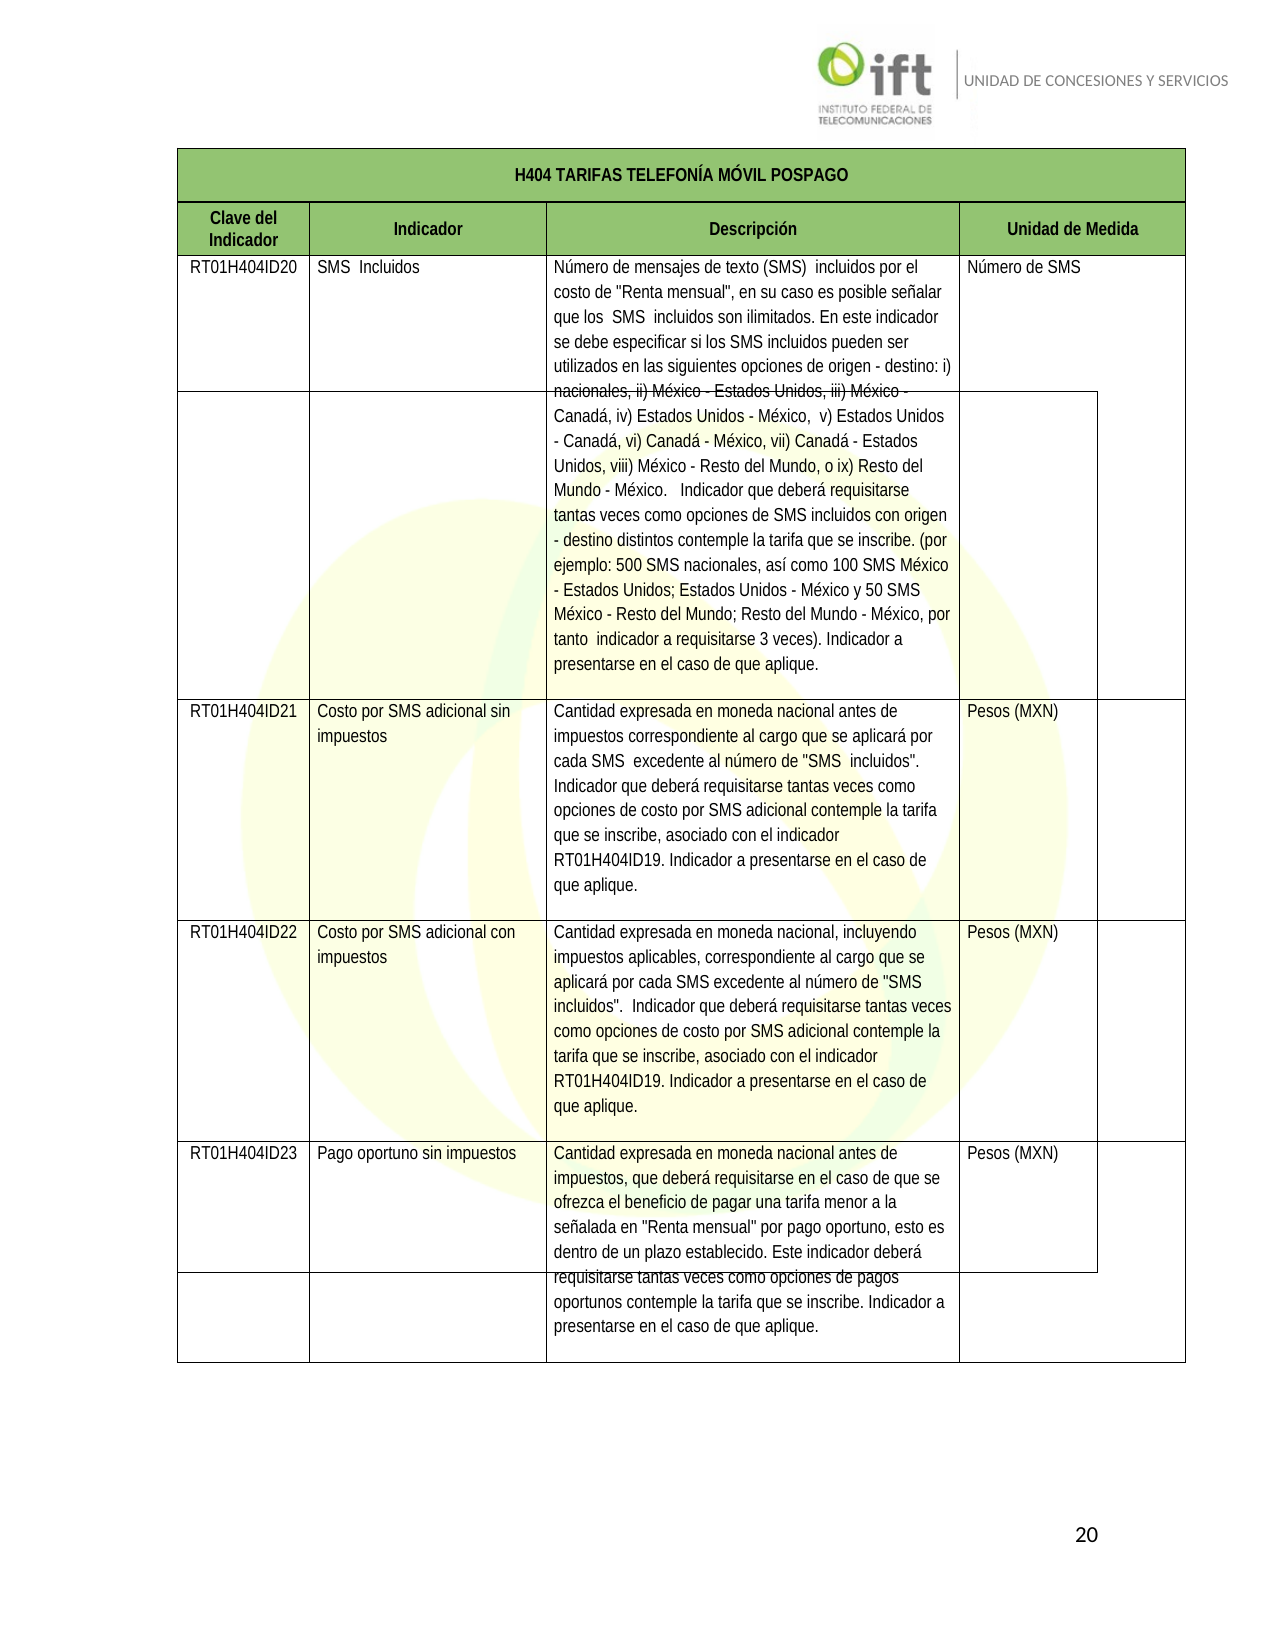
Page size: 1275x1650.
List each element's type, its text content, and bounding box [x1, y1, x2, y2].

table_cell Pesos (MXN) [960, 1142, 1185, 1362]
table_cell Descripción [547, 203, 959, 255]
table_cell Clave del Indicador [178, 203, 309, 255]
table_cell Unidad de Medida [960, 203, 1185, 255]
table_cell Número de mensajes de texto (SMS) incluidos por el costo de "Renta mensual", en su caso es posible señalar que los SMS incluidos son ilimitados. En este indicador se debe especificar si los SMS incluidos pueden ser utilizados en las siguientes opciones de origen - destino: i) nacionales, ii) México - Estados Unidos, iii) México - Canadá, iv) Estados Unidos - México, v) Estados Unidos - Canadá, vi) Canadá - México, vii) Canadá - Estados Unidos, viii) México - Resto del Mundo, o ix) Resto del Mundo - México. Indicador que deberá requisitarse tantas veces como opciones de SMS incluidos con origen - destino distintos contemple la tarifa que se inscribe. (por ejemplo: 500 SMS nacionales, así como 100 SMS México - Estados Unidos; Estados Unidos - México y 50 SMS México - Resto del Mundo; Resto del Mundo - México, por tanto indicador a requisitarse 3 veces). Indicador a presentarse en el caso de que aplique. [547, 256, 959, 699]
table_cell RT01H404ID22 [178, 921, 309, 1141]
table_cell RT01H404ID20 [178, 256, 309, 699]
table_cell Indicador [310, 203, 546, 255]
table_cell Cantidad expresada en moneda nacional antes de impuestos, que deberá requisitarse en el caso de que se ofrezca el beneficio de pagar una tarifa menor a la señalada en "Renta mensual" por pago oportuno, esto es dentro de un plazo establecido. Este indicador deberá requisitarse tantas veces como opciones de pagos oportunos contemple la tarifa que se inscribe. Indicador a presentarse en el caso de que aplique. [547, 1142, 959, 1362]
table_cell Pago oportuno sin impuestos [310, 1142, 546, 1362]
table_cell Cantidad expresada en moneda nacional antes de impuestos correspondiente al cargo que se aplicará por cada SMS excedente al número de "SMS incluidos". Indicador que deberá requisitarse tantas veces como opciones de costo por SMS adicional contemple la tarifa que se inscribe, asociado con el indicador RT01H404ID19. Indicador a presentarse en el caso de que aplique. [547, 700, 959, 920]
table_cell Pesos (MXN) [960, 700, 1185, 920]
table_header H404 TARIFAS TELEFONÍA MÓVIL POSPAGO [178, 149, 1185, 201]
table_cell Costo por SMS adicional con impuestos [310, 921, 546, 1141]
table_cell SMS Incluidos [310, 256, 546, 699]
table_cell Costo por SMS adicional sin impuestos [310, 700, 546, 920]
picture [812, 21, 978, 148]
table_cell Número de SMS [960, 256, 1185, 699]
table_cell Pesos (MXN) [960, 921, 1185, 1141]
table_cell RT01H404ID23 [178, 1142, 309, 1362]
table_cell RT01H404ID21 [178, 700, 309, 920]
table_cell Cantidad expresada en moneda nacional, incluyendo impuestos aplicables, correspondiente al cargo que se aplicará por cada SMS excedente al número de "SMS incluidos". Indicador que deberá requisitarse tantas veces como opciones de costo por SMS adicional contemple la tarifa que se inscribe, asociado con el indicador RT01H404ID19. Indicador a presentarse en el caso de que aplique. [547, 921, 959, 1141]
